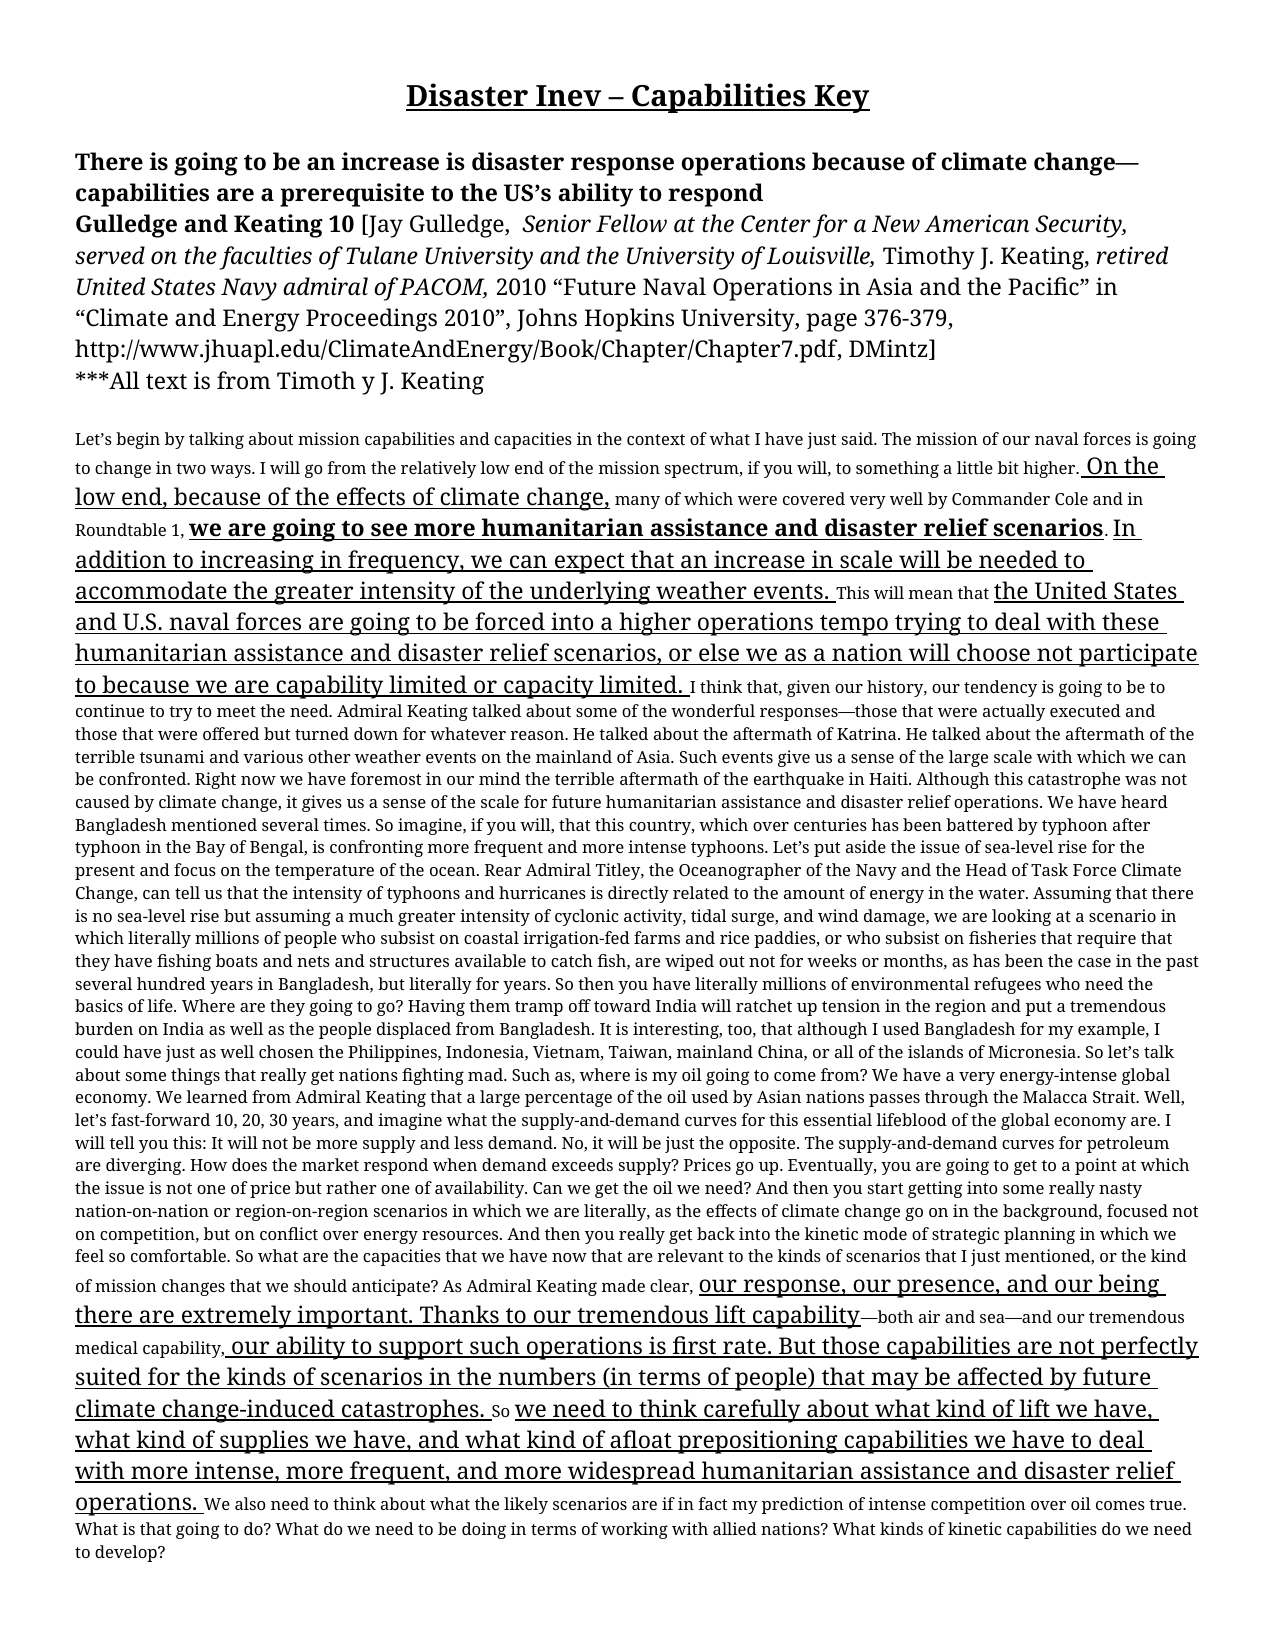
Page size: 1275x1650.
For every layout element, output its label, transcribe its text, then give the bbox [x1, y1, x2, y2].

text ***All text is from Timoth y J. Keating [75, 365, 1200, 396]
text There is going to be an increase is disaster response operations because of climate change—capabilities are a prerequisite to the US’s ability to respond [75, 146, 1200, 208]
text Let’s begin by talking about mission capabilities and capacities in the context of what I have just said. The mission of our naval forces is going to change in two ways. I will go from the relatively low end of the mission spectrum, if you will, to something a little bit higher. On the low end, because of the effects of climate change, many of which were covered very well by Commander Cole and in Roundtable 1, we are going to see more humanitarian assistance and disaster relief scenarios. In addition to increasing in frequency, we can expect that an increase in scale will be needed to accommodate the greater intensity of the underlying weather events. This will mean that the United States and U.S. naval forces are going to be forced into a higher operations tempo trying to deal with these humanitarian assistance and disaster relief scenarios, or else we as a nation will choose not participate to because we are capability limited or capacity limited. I think that, given our history, our tendency is going to be to continue to try to meet the need. Admiral Keating talked about some of the wonderful responses—those that were actually executed and those that were offered but turned down for whatever reason. He talked about the aftermath of Katrina. He talked about the aftermath of the terrible tsunami and various other weather events on the mainland of Asia. Such events give us a sense of the large scale with which we can be confronted. Right now we have foremost in our mind the terrible aftermath of the earthquake in Haiti. Although this catastrophe was not caused by climate change, it gives us a sense of the scale for future humanitarian assistance and disaster relief operations. We have heard Bangladesh mentioned several times. So imagine, if you will, that this country, which over centuries has been battered by typhoon after typhoon in the Bay of Bengal, is confronting more frequent and more intense typhoons. Let’s put aside the issue of sea-level rise for the present and focus on the temperature of the ocean. Rear Admiral Titley, the Oceanographer of the Navy and the Head of Task Force Climate Change, can tell us that the intensity of typhoons and hurricanes is directly related to the amount of energy in the water. Assuming that there is no sea-level rise but assuming a much greater intensity of cyclonic activity, tidal surge, and wind damage, we are looking at a scenario in which literally millions of people who subsist on coastal irrigation-fed farms and rice paddies, or who subsist on fisheries that require that they have fishing boats and nets and structures available to catch fish, are wiped out not for weeks or months, as has been the case in the past several hundred years in Bangladesh, but literally for years. So then you have literally millions of environmental refugees who need the basics of life. Where are they going to go? Having them tramp off toward India will ratchet up tension in the region and put a tremendous burden on India as well as the people displaced from Bangladesh. It is interesting, too, that although I used Bangladesh for my example, I could have just as well chosen the Philippines, Indonesia, Vietnam, Taiwan, mainland China, or all of the islands of Micronesia. So let’s talk about some things that really get nations fighting mad. Such as, where is my oil going to come from? We have a very energy-intense global economy. We learned from Admiral Keating that a large percentage of the oil used by Asian nations passes through the Malacca Strait. Well, let’s fast-forward 10, 20, 30 years, and imagine what the supply-and-demand curves for this essential lifeblood of the global economy are. I will tell you this: It will not be more supply and less demand. No, it will be just the opposite. The supply-and-demand curves for petroleum are diverging. How does the market respond when demand exceeds supply? Prices go up. Eventually, you are going to get to a point at which the issue is not one of price but rather one of availability. Can we get the oil we need? And then you start getting into some really nasty nation-on-nation or region-on-region scenarios in which we are literally, as the effects of climate change go on in the background, focused not on competition, but on conflict over energy resources. And then you really get back into the kinetic mode of strategic planning in which we feel so comfortable. So what are the capacities that we have now that are relevant to the kinds of scenarios that I just mentioned, or the kind of mission changes that we should anticipate? As Admiral Keating made clear, our response, our presence, and our being there are extremely important. Thanks to our tremendous lift capability—both air and sea—and our tremendous medical capability, our ability to support such operations is first rate. But those capabilities are not perfectly suited for the kinds of scenarios in the numbers (in terms of people) that may be affected by future climate change-induced catastrophes. So we need to think carefully about what kind of lift we have, what kind of supplies we have, and what kind of afloat prepositioning capabilities we have to deal with more intense, more frequent, and more widespread humanitarian assistance and disaster relief operations. We also need to think about what the likely scenarios are if in fact my prediction of intense competition over oil comes true. What is that going to do? What do we need to be doing in terms of working with allied nations? What kinds of kinetic capabilities do we need to develop? [75, 427, 1200, 1563]
subtitle Disaster Inev – Capabilities Key [75, 75, 1200, 115]
text Gulledge and Keating 10 [Jay Gulledge, Senior Fellow at the Center for a New American Security, served on the faculties of Tulane University and the University of Louisville, Timothy J. Keating, retired United States Navy admiral of PACOM, 2010 “Future Naval Operations in Asia and the Pacific” in “Climate and Energy Proceedings 2010”, Johns Hopkins University, page 376-379, http://www.jhuapl.edu/ClimateAndEnergy/Book/Chapter/Chapter7.pdf, DMintz] [75, 208, 1200, 365]
